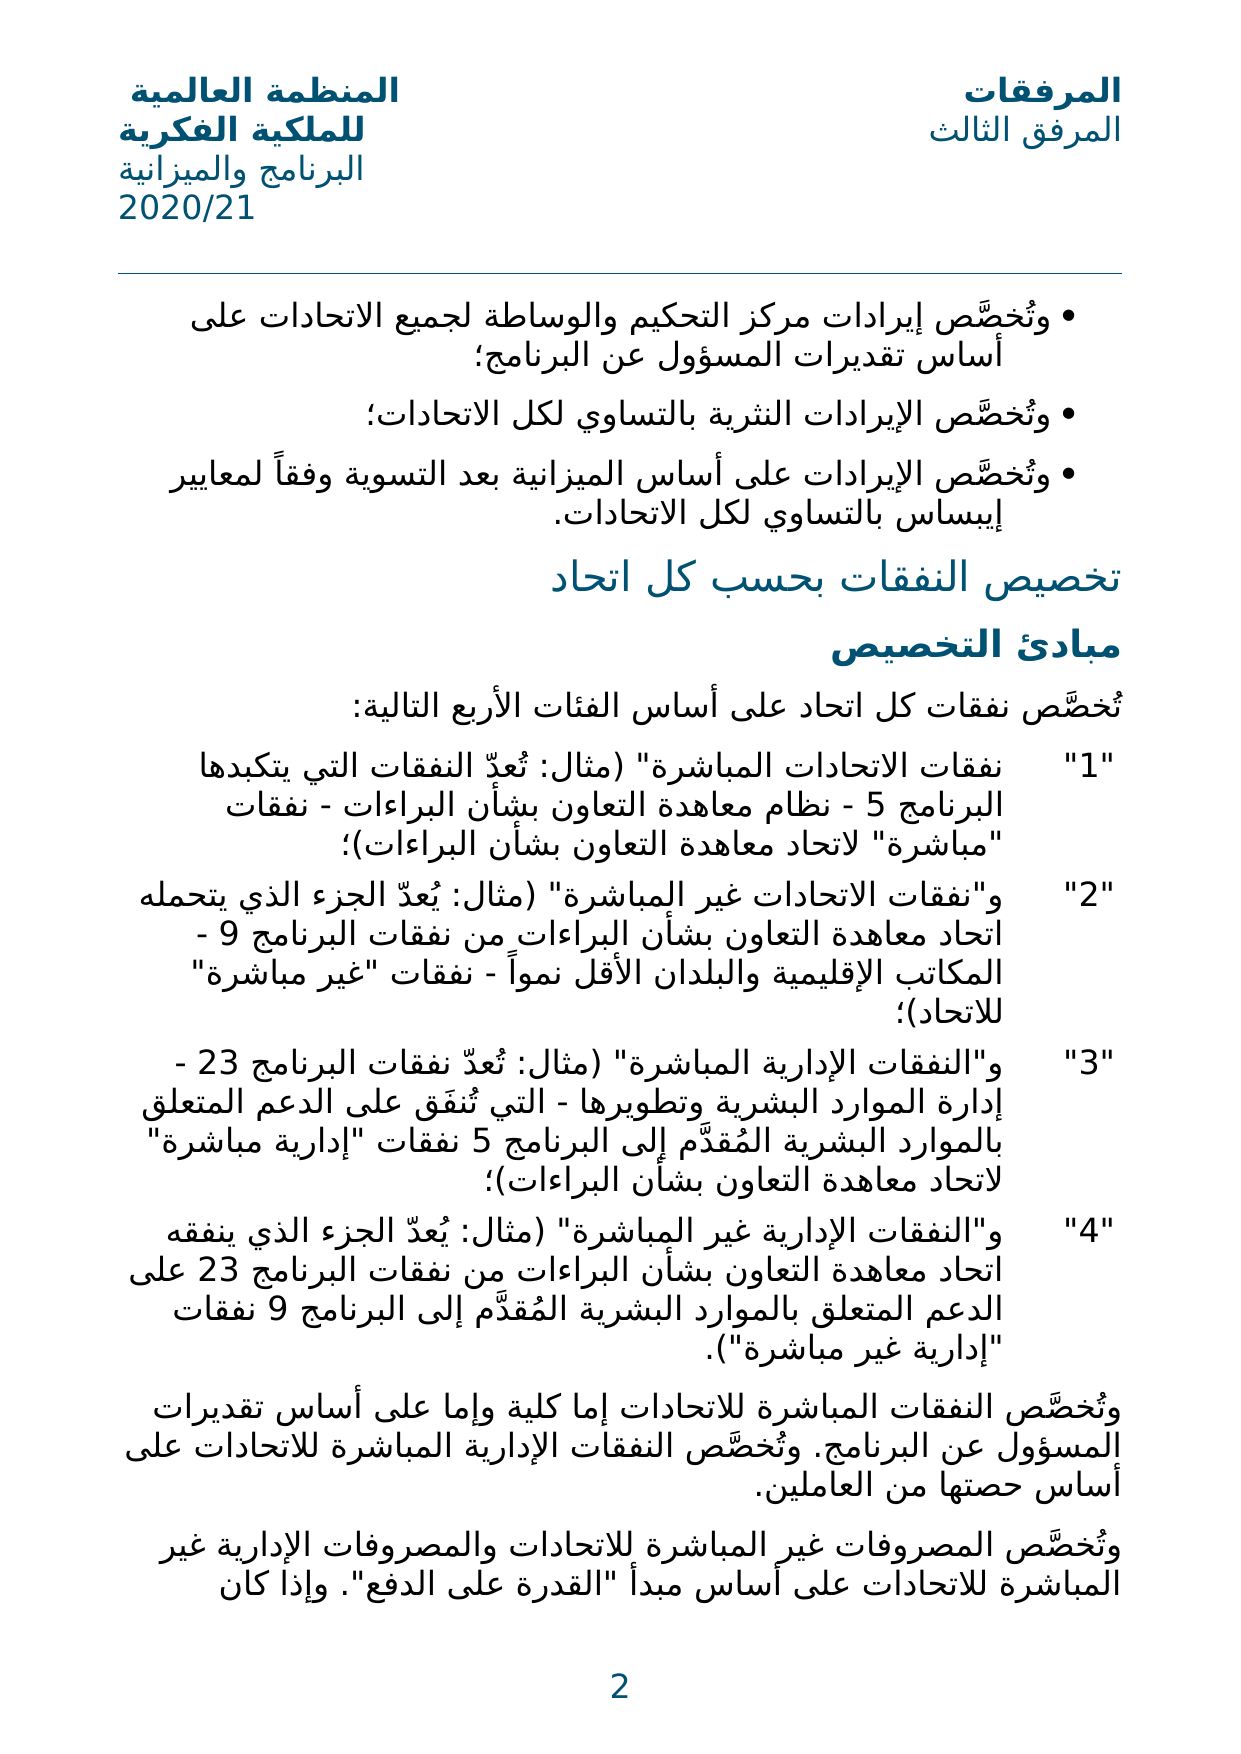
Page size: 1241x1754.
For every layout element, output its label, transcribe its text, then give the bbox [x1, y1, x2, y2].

list و"النفقات الإدارية المباشرة" (مثال: تُعدّ نفقات البرنامج 23 - إدارة الموارد البشرية وتطويرها - التي تُنفَق على الدعم المتعلق بالموارد البشرية المُقدَّم إلى البرنامج 5 نفقات "إدارية مباشرة" لاتحاد معاهدة التعاون بشأن البراءات)؛ [118, 1044, 1063, 1199]
text وتُخصَّص الإيرادات النثرية بالتساوي لكل الاتحادات؛ [118, 395, 1063, 434]
list نفقات الاتحادات المباشرة" (مثال: تُعدّ النفقات التي يتكبدها البرنامج 5 - نظام معاهدة التعاون بشأن البراءات - نفقات "مباشرة" لاتحاد معاهدة التعاون بشأن البراءات)؛ [118, 747, 1063, 863]
text مبادئ التخصيص [118, 622, 1122, 666]
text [118, 1525, 1122, 1603]
text تُخصَّص نفقات كل اتحاد على أساس الفئات الأربع التالية: [118, 687, 1122, 726]
subtitle تخصيص النفقات بحسب كل اتحاد [118, 553, 1122, 602]
list و"النفقات الإدارية غير المباشرة" (مثال: يُعدّ الجزء الذي ينفقه اتحاد معاهدة التعاون بشأن البراءات من نفقات البرنامج 23 على الدعم المتعلق بالموارد البشرية المُقدَّم إلى البرنامج 9 نفقات "إدارية غير مباشرة"). [118, 1212, 1063, 1367]
text وتُخصَّص إيرادات مركز التحكيم والوساطة لجميع الاتحادات على أساس تقديرات المسؤول عن البرنامج؛ [118, 296, 1063, 374]
text وتُخصَّص النفقات المباشرة للاتحادات إما كلية وإما على أساس تقديرات المسؤول عن البرنامج. وتُخصَّص النفقات الإدارية المباشرة للاتحادات على أساس حصتها من العاملين. [118, 1388, 1122, 1504]
text وتُخصَّص الإيرادات على أساس الميزانية بعد التسوية وفقاً لمعايير إيبساس بالتساوي لكل الاتحادات. [118, 454, 1063, 532]
list و"نفقات الاتحادات غير المباشرة" (مثال: يُعدّ الجزء الذي يتحمله اتحاد معاهدة التعاون بشأن البراءات من نفقات البرنامج 9 - المكاتب الإقليمية والبلدان الأقل نمواً - نفقات "غير مباشرة" للاتحاد)؛ [118, 876, 1063, 1031]
